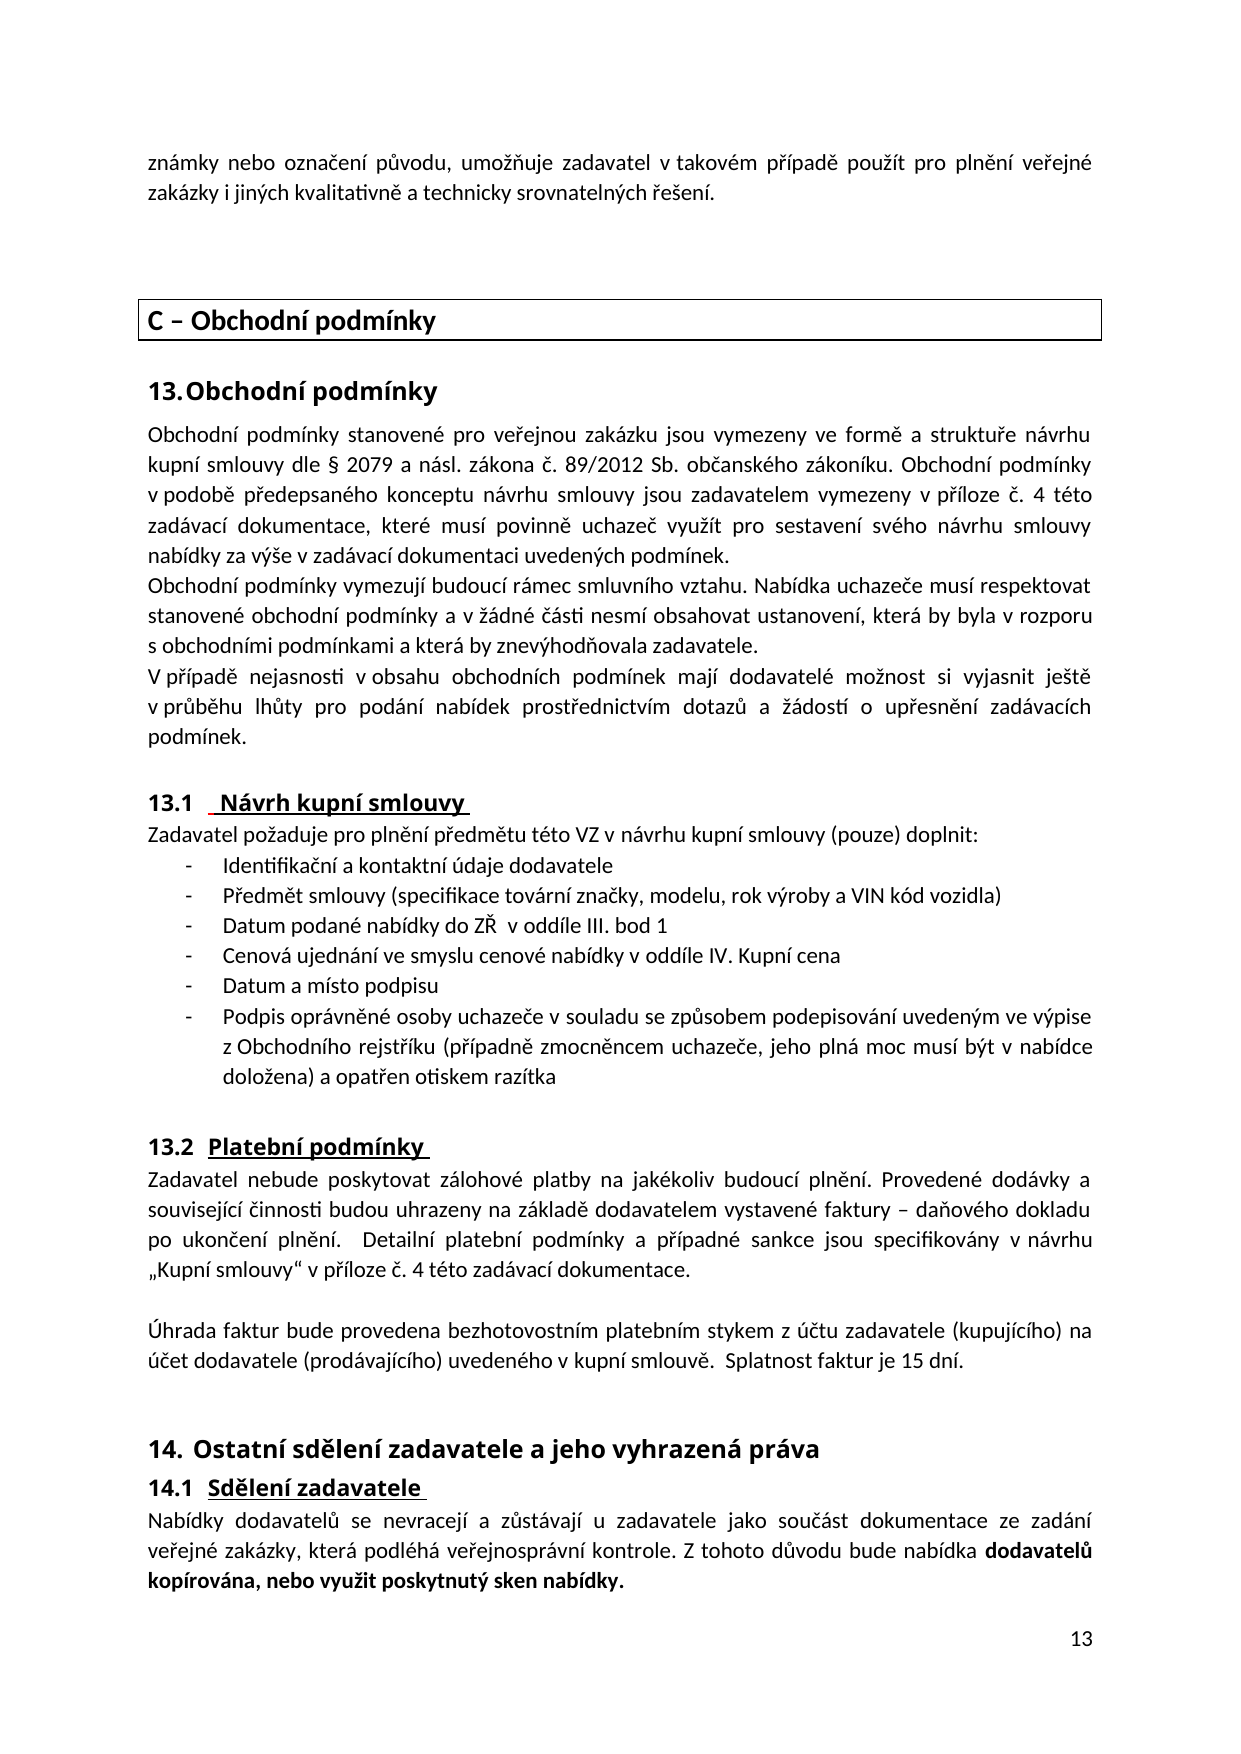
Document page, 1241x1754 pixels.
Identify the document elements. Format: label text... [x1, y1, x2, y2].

list Datum a místo podpisu [185, 972, 1093, 999]
text Obchodní podmínky stanovené pro veřejnou zakázku jsou vymezeny ve formě a struktuře návrhu kupní smlouvy dle § 2079 a násl. zákona č. 89/2012 Sb. občanského zákoníku. Obchodní podmínky v podobě předepsaného konceptu návrhu smlouvy jsou zadavatelem vymezeny v příloze č. 4 této zadávací dokumentace, které musí povinně uchazeč využít pro sestavení svého návrhu smlouvy nabídky za výše v zadávací dokumentaci uvedených podmínek. [148, 420, 1093, 569]
list Identifikační a kontaktní údaje dodavatele [185, 851, 1093, 879]
subtitle Sdělení zadavatele [148, 1472, 1093, 1503]
list Podpis oprávněné osoby uchazeče v souladu se způsobem podepisování uvedeným ve výpise z Obchodního rejstříku (případně zmocněncem uchazeče, jeho plná moc musí být v nabídce doložena) a opatřen otiskem razítka [185, 1002, 1093, 1090]
text Obchodní podmínky vymezují budoucí rámec smluvního vztahu. Nabídka uchazeče musí respektovat stanovené obchodní podmínky a v žádné části nesmí obsahovat ustanovení, která by byla v rozporu s obchodními podmínkami a která by znevýhodňovala zadavatele. [148, 571, 1093, 659]
text Úhrada faktur bude provedena bezhotovostním platebním stykem z účtu zadavatele (kupujícího) na účet dodavatele (prodávajícího) uvedeného v kupní smlouvě. Splatnost faktur je 15 dní. [148, 1316, 1093, 1374]
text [148, 148, 1093, 206]
list Předmět smlouvy (specifikace tovární značky, modelu, rok výroby a VIN kód vozidla) [185, 881, 1093, 909]
text Nabídky dodavatelů se nevracejí a zůstávají u zadavatele jako součást dokumentace ze zadání veřejné zakázky, která podléhá veřejnosprávní kontrole. Z tohoto důvodu bude nabídka dodavatelů kopírována, nebo využit poskytnutý sken nabídky. [148, 1506, 1093, 1594]
text Zadavatel nebude poskytovat zálohové platby na jakékoliv budoucí plnění. Provedené dodávky a související činnosti budou uhrazeny na základě dodavatelem vystavené faktury – daňového dokladu po ukončení plnění. Detailní platební podmínky a případné sankce jsou specifikovány v návrhu „Kupní smlouvy“ v příloze č. 4 této zadávací dokumentace. [148, 1165, 1093, 1283]
text C – Obchodní podmínky [139, 300, 1101, 339]
subtitle Ostatní sdělení zadavatele a jeho vyhrazená práva [148, 1431, 1093, 1465]
subtitle Obchodní podmínky [148, 373, 1093, 408]
list Cenová ujednání ve smyslu cenové nabídky v oddíle IV. Kupní cena [185, 941, 1093, 969]
list Datum podané nabídky do ZŘ v oddíle III. bod 1 [185, 911, 1093, 939]
text Zadavatel požaduje pro plnění předmětu této VZ v návrhu kupní smlouvy (pouze) doplnit: [148, 821, 1093, 848]
subtitle Platební podmínky [148, 1131, 1093, 1162]
text V případě nejasnosti v obsahu obchodních podmínek mají dodavatelé možnost si vyjasnit ještě v průběhu lhůty pro podání nabídek prostřednictvím dotazů a žádostí o upřesnění zadávacích podmínek. [148, 662, 1093, 750]
subtitle Návrh kupní smlouvy [148, 787, 1093, 818]
